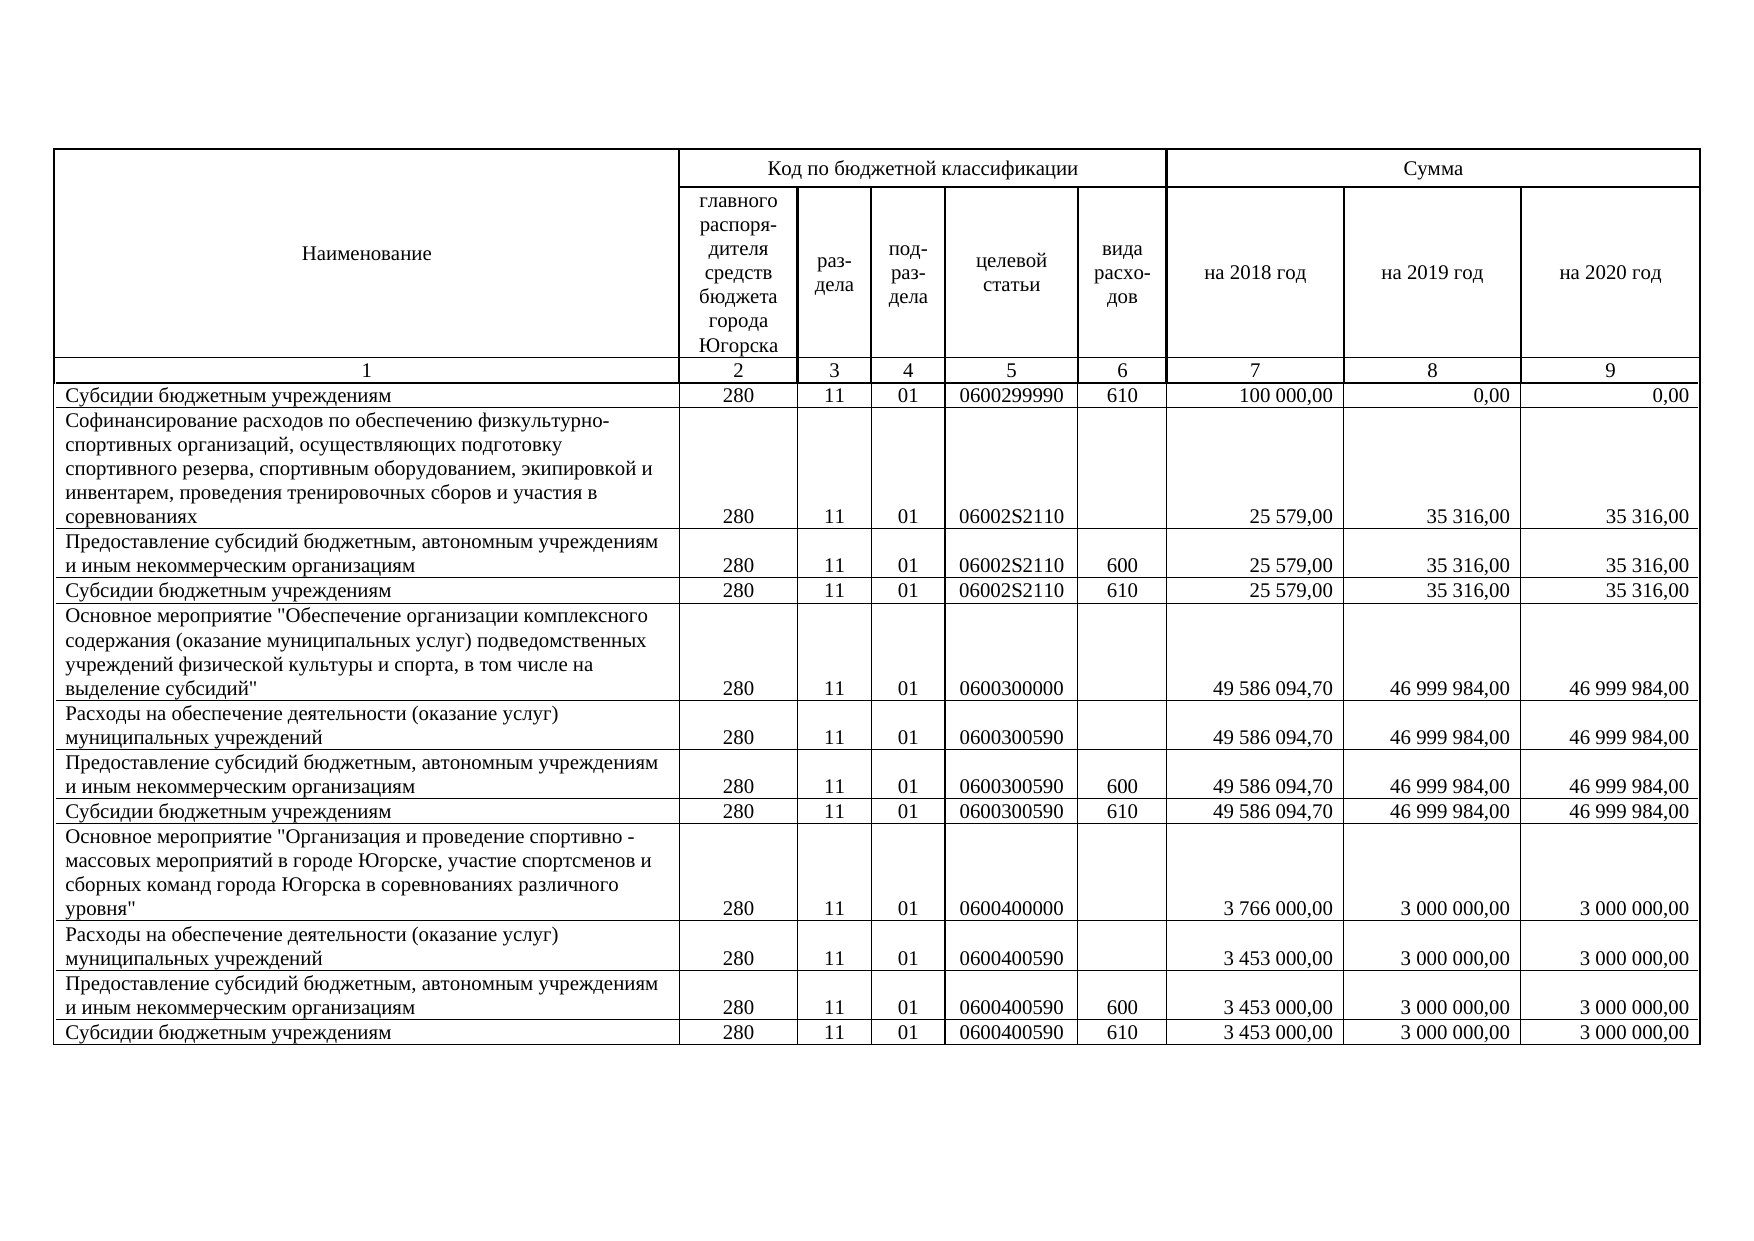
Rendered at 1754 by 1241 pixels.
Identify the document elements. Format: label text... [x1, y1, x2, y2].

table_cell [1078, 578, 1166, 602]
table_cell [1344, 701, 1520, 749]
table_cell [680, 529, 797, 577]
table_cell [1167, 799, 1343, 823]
table_cell главного распоря-дителя средств бюджета города Югорска [680, 188, 796, 357]
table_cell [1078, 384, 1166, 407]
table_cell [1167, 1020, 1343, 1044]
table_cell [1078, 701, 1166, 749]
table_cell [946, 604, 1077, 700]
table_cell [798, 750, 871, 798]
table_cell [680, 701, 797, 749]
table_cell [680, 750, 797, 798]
table_cell на 2019 год [1345, 188, 1520, 357]
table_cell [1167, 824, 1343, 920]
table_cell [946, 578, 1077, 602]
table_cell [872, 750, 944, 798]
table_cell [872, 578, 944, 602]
table_cell на 2018 год [1168, 188, 1343, 357]
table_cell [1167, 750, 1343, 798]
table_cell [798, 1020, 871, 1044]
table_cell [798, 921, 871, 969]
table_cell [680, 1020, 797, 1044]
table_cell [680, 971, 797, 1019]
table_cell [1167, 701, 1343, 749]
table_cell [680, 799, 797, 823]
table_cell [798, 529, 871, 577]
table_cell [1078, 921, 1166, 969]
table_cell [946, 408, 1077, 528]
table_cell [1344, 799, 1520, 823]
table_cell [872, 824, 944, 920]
table_cell 2 [680, 358, 796, 382]
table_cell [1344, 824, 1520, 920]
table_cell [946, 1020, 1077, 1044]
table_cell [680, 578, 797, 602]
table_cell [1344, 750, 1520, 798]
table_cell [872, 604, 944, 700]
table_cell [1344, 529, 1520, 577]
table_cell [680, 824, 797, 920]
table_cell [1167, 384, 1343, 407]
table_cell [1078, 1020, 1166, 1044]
table_cell 4 [872, 358, 944, 382]
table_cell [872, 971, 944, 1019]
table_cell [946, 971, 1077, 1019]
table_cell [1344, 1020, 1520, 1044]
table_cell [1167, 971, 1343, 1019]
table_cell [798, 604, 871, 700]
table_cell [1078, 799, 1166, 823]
table_cell 3 [799, 358, 870, 382]
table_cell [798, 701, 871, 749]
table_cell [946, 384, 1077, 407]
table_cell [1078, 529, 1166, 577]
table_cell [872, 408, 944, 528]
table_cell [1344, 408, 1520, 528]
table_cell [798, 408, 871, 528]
table_cell 9 [1522, 358, 1699, 382]
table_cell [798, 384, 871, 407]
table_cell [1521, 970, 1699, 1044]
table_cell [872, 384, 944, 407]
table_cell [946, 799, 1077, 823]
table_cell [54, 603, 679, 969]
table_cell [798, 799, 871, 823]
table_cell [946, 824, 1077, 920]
table_header Код по бюджетной классификации [680, 150, 1165, 186]
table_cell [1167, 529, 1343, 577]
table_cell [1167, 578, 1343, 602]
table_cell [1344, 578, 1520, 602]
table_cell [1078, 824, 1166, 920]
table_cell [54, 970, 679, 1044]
table_cell на 2020 год [1522, 188, 1699, 357]
table_cell 5 [946, 358, 1077, 382]
table_cell 7 [1168, 358, 1343, 382]
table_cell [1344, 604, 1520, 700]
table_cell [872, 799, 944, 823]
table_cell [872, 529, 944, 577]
table_cell раз-дела [799, 188, 870, 357]
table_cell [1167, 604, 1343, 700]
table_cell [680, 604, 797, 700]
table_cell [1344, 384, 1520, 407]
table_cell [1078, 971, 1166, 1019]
table_cell под-раз-дела [872, 188, 944, 357]
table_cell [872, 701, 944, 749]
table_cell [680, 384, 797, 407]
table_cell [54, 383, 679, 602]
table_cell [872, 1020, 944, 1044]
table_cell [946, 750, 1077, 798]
table_cell 8 [1345, 358, 1520, 382]
table_cell вида расхо-дов [1079, 188, 1165, 357]
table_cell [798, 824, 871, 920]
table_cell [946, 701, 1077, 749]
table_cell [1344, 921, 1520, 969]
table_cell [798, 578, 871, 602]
table_header Наименование [55, 150, 678, 357]
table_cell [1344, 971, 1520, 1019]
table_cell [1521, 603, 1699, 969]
table_cell 6 [1079, 358, 1165, 382]
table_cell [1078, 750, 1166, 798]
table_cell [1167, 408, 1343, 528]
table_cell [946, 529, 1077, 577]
table_cell целевой статьи [946, 188, 1077, 357]
table_header Сумма [1168, 150, 1699, 186]
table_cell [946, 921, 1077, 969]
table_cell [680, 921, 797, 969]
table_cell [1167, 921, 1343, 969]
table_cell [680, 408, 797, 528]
table_cell 1 [55, 358, 678, 382]
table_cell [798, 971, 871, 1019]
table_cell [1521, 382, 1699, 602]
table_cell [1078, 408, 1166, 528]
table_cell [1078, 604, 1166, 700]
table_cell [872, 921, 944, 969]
